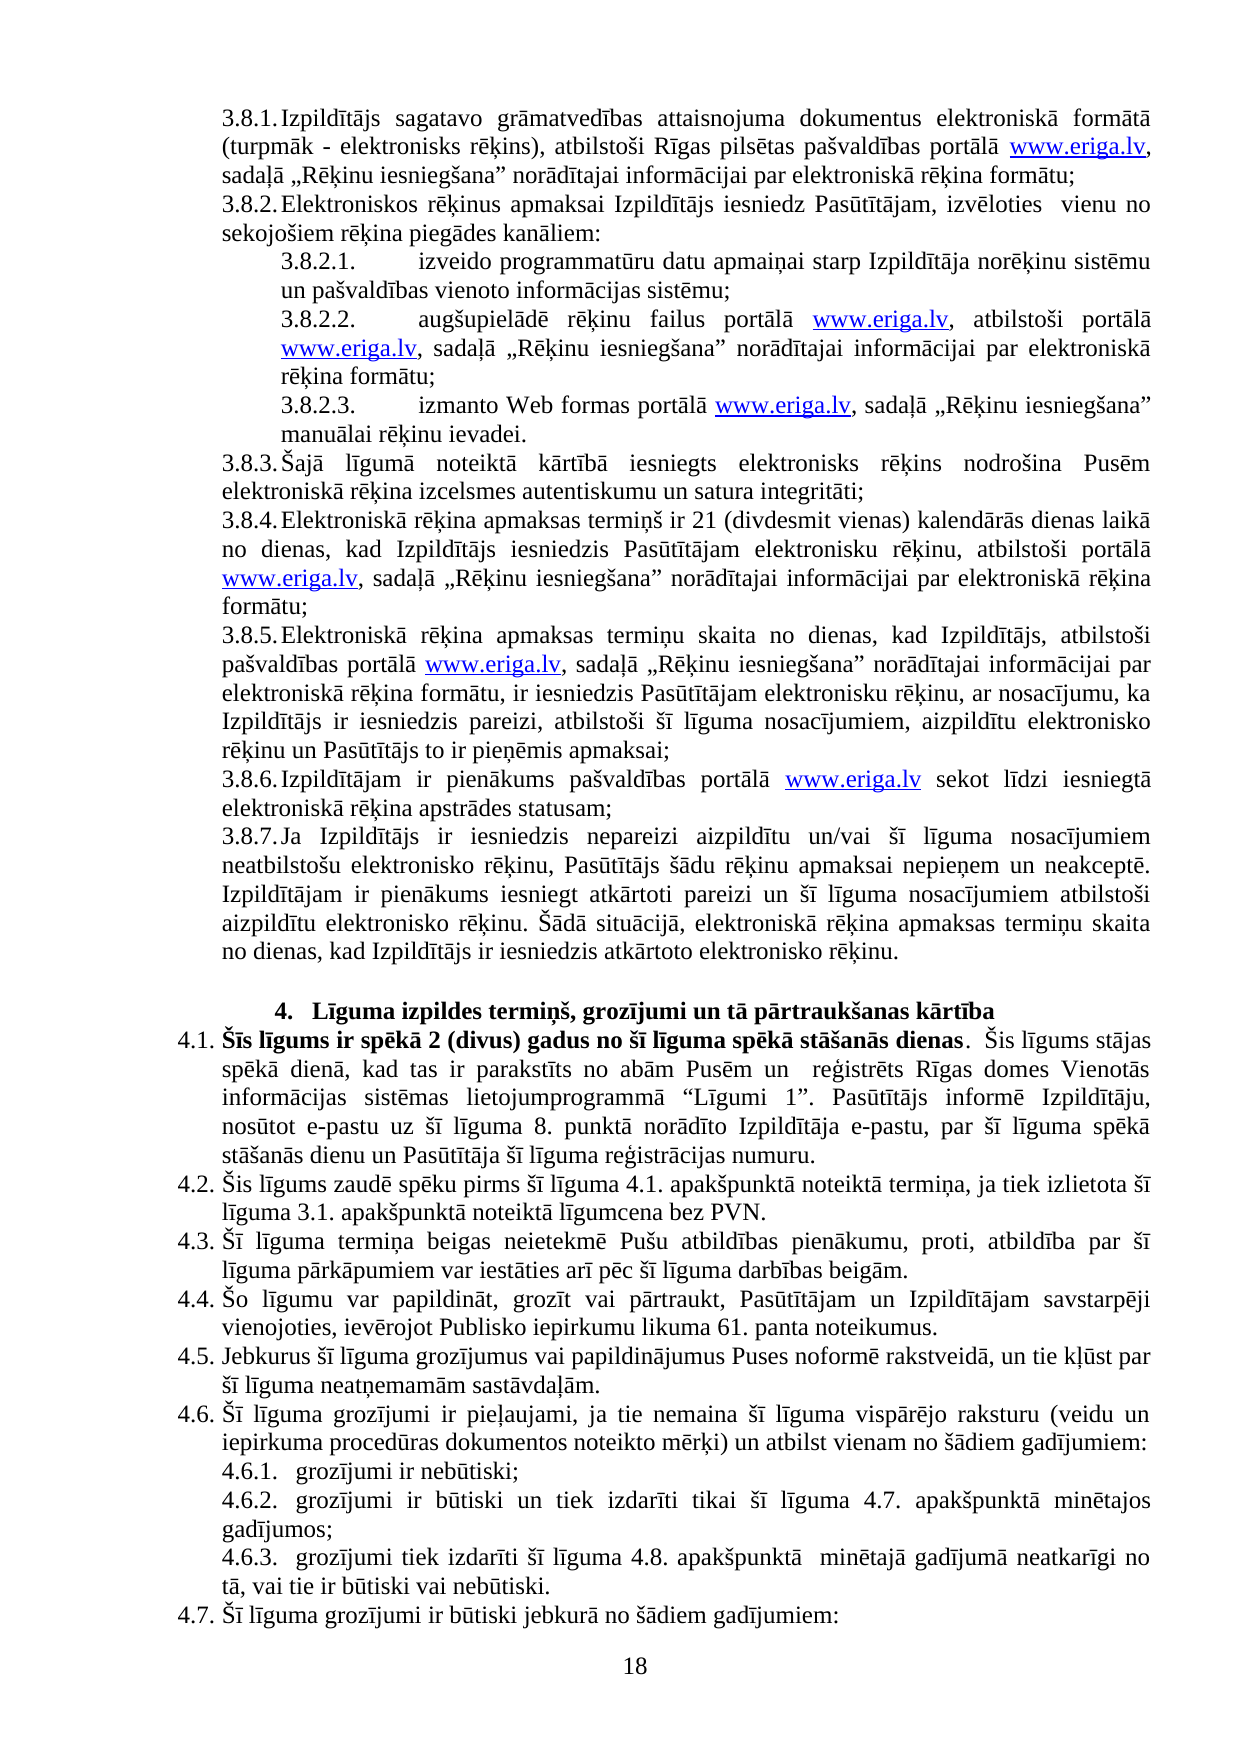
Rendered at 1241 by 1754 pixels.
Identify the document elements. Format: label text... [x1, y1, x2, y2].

list Jebkurus šī līguma grozījumus vai papildinājumus Puses noformē rakstveidā, un tie kļūst par šī līguma neatņemamām sastāvdaļām. [177, 1341, 1152, 1399]
list Šajā līgumā noteiktā kārtībā iesniegts elektronisks rēķins nodrošina Pusēm elektroniskā rēķina izcelsmes autentiskumu un satura integritāti; [222, 448, 1152, 505]
list Šī līguma grozījumi ir būtiski jebkurā no šādiem gadījumiem: [177, 1600, 1152, 1629]
list Šīs līgums ir spēkā 2 (divus) gadus no šī līguma spēkā stāšanās dienas. Šis līgums stājas spēkā dienā, kad tas ir parakstīts no abām Pusēm un reģistrēts Rīgas domes Vienotās informācijas sistēmas lietojumprogrammā “Līgumi 1”. Pasūtītājs informē Izpildītāju, nosūtot e-pastu uz šī līguma 8. punktā norādīto Izpildītāja e-pastu, par šī līguma spēkā stāšanās dienu un Pasūtītāja šī līguma reģistrācijas numuru. [177, 1025, 1152, 1169]
list Šis līgums zaudē spēku pirms šī līguma 4.1. apakšpunktā noteiktā termiņa, ja tiek izlietota šī līguma 3.1. apakšpunktā noteiktā līgumcena bez PVN. [177, 1169, 1152, 1226]
list Elektroniskos rēķinus apmaksai Izpildītājs iesniedz Pasūtītājam, izvēloties vienu no sekojošiem rēķina piegādes kanāliem: [222, 189, 1152, 246]
list Šī līguma termiņa beigas neietekmē Pušu atbildības pienākumu, proti, atbildība par šī līguma pārkāpumiem var iestāties arī pēc šī līguma darbības beigām. [177, 1226, 1152, 1284]
list Ja Izpildītājs ir iesniedzis nepareizi aizpildītu un/vai šī līguma nosacījumiem neatbilstošu elektronisko rēķinu, Pasūtītājs šādu rēķinu apmaksai nepieņem un neakceptē. Izpildītājam ir pienākums iesniegt atkārtoti pareizi un šī līguma nosacījumiem atbilstoši aizpildītu elektronisko rēķinu. Šādā situācijā, elektroniskā rēķina apmaksas termiņu skaita no dienas, kad Izpildītājs ir iesniedzis atkārtoto elektronisko rēķinu. [222, 821, 1152, 965]
list grozījumi ir būtiski un tiek izdarīti tikai šī līguma 4.7. apakšpunktā minētajos gadījumos; [222, 1485, 1152, 1542]
list Izpildītājam ir pienākums pašvaldības portālā www.eriga.lv sekot līdzi iesniegtā elektroniskā rēķina apstrādes statusam; [222, 764, 1152, 821]
list grozījumi ir nebūtiski; [222, 1456, 1152, 1485]
list Šo līgumu var papildināt, grozīt vai pārtraukt, Pasūtītājam un Izpildītājam savstarpēji vienojoties, ievērojot Publisko iepirkumu likuma 61. panta noteikumus. [177, 1284, 1152, 1341]
list Šī līguma grozījumi ir pieļaujami, ja tie nemaina šī līguma vispārējo raksturu (veidu un iepirkuma procedūras dokumentos noteikto mērķi) un atbilst vienam no šādiem gadījumiem: [177, 1399, 1152, 1456]
list Elektroniskā rēķina apmaksas termiņš ir 21 (divdesmit vienas) kalendārās dienas laikā no dienas, kad Izpildītājs iesniedzis Pasūtītājam elektronisku rēķinu, atbilstoši portālā www.eriga.lv, sadaļā „Rēķinu iesniegšana” norādītajai informācijai par elektroniskā rēķina formātu; [222, 505, 1152, 620]
list augšupielādē rēķinu failus portālā www.eriga.lv, atbilstoši portālā www.eriga.lv, sadaļā „Rēķinu iesniegšana” norādītajai informācijai par elektroniskā rēķina formātu; [281, 304, 1152, 390]
list Elektroniskā rēķina apmaksas termiņu skaita no dienas, kad Izpildītājs, atbilstoši pašvaldības portālā www.eriga.lv, sadaļā „Rēķinu iesniegšana” norādītajai informācijai par elektroniskā rēķina formātu, ir iesniedzis Pasūtītājam elektronisku rēķinu, ar nosacījumu, ka Izpildītājs ir iesniedzis pareizi, atbilstoši šī līguma nosacījumiem, aizpildītu elektronisko rēķinu un Pasūtītājs to ir pieņēmis apmaksai; [222, 620, 1152, 764]
list Izpildītājs sagatavo grāmatvedības attaisnojuma dokumentus elektroniskā formātā (turpmāk - elektronisks rēķins), atbilstoši Rīgas pilsētas pašvaldības portālā www.eriga.lv, sadaļā „Rēķinu iesniegšana” norādītajai informācijai par elektroniskā rēķina formātu; [222, 103, 1152, 189]
list izveido programmatūru datu apmaiņai starp Izpildītāja norēķinu sistēmu un pašvaldības vienoto informācijas sistēmu; [281, 246, 1152, 304]
list Līguma izpildes termiņš, grozījumi un tā pārtraukšanas kārtība [118, 996, 1152, 1025]
list grozījumi tiek izdarīti šī līguma 4.8. apakšpunktā minētajā gadījumā neatkarīgi no tā, vai tie ir būtiski vai nebūtiski. [222, 1542, 1152, 1600]
list izmanto Web formas portālā www.eriga.lv, sadaļā „Rēķinu iesniegšana” manuālai rēķinu ievadei. [281, 390, 1152, 448]
